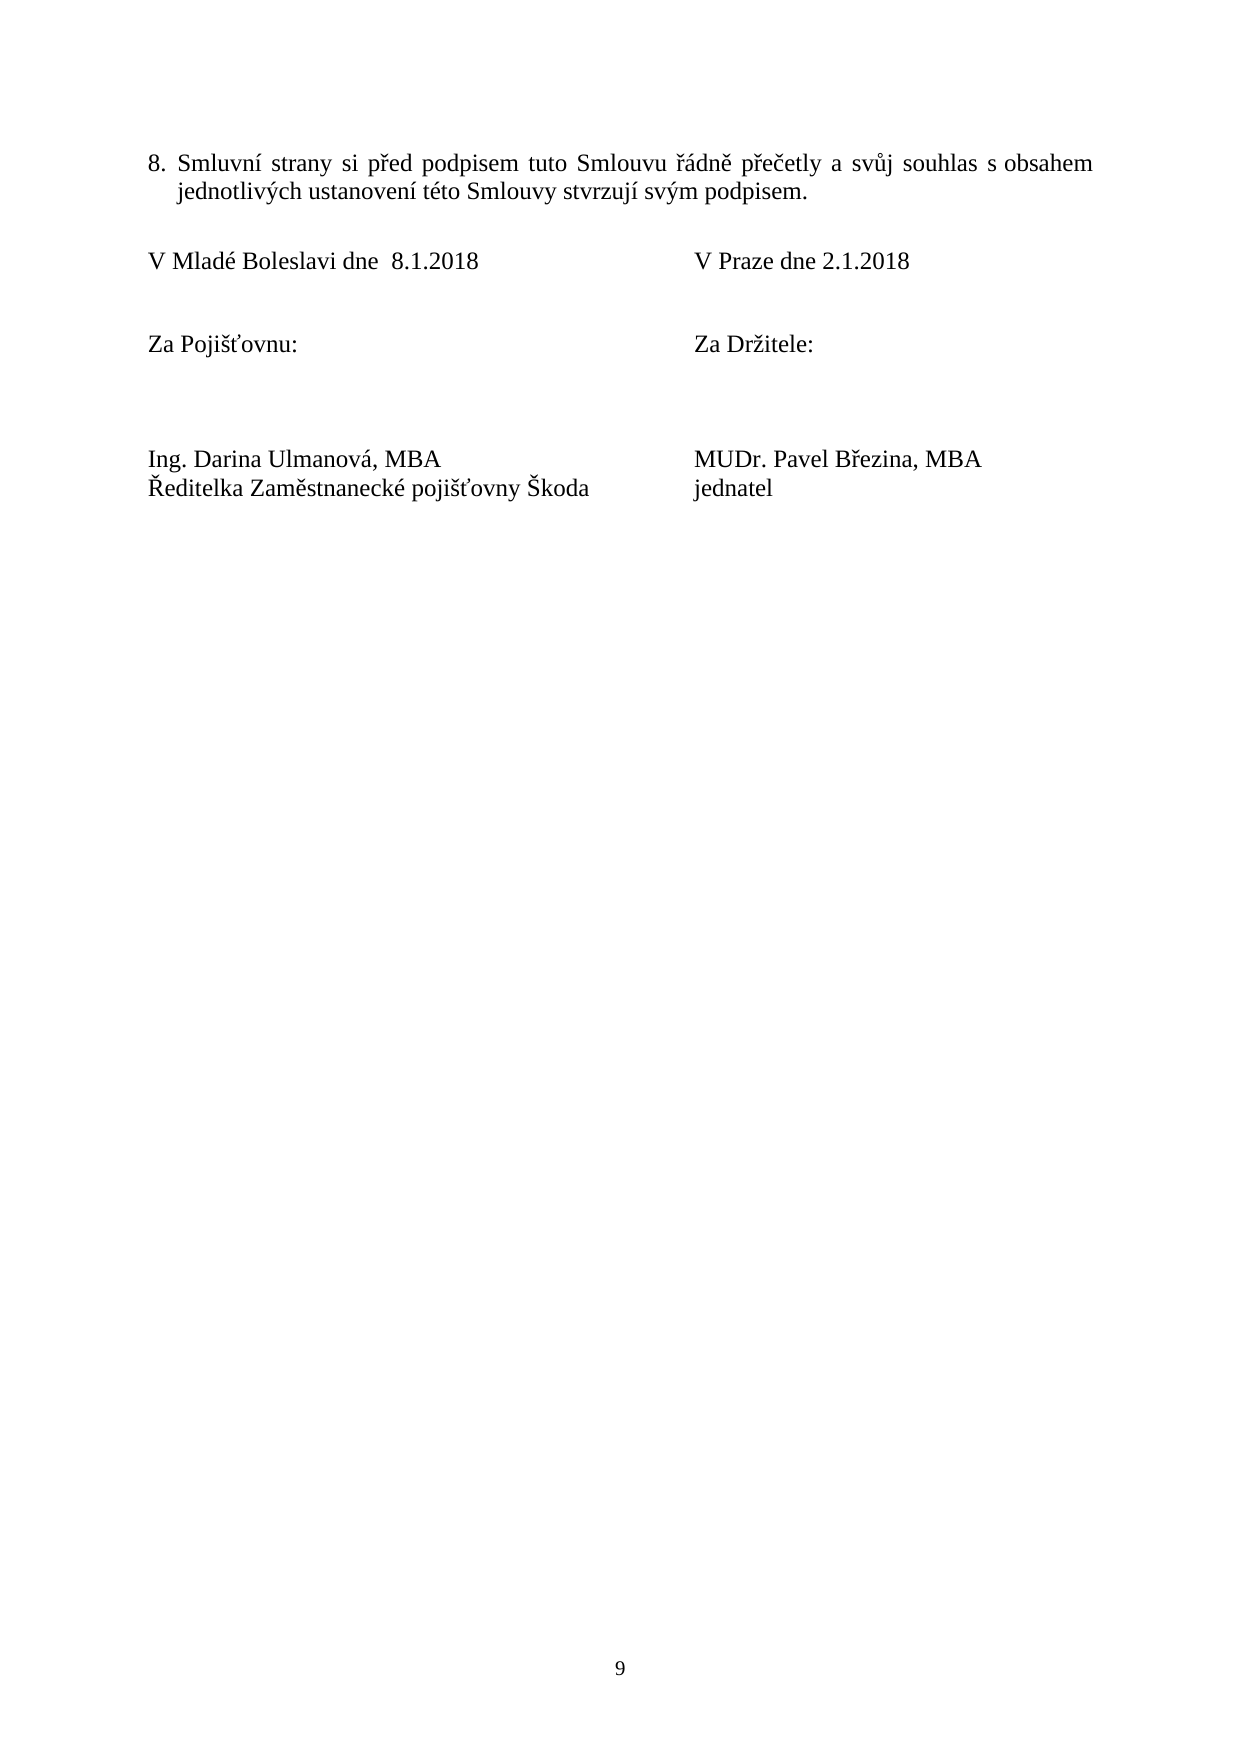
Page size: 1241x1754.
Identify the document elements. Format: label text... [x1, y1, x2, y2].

text Za Pojišťovnu: Za Držitele: [148, 329, 1093, 358]
text Ing. Darina Ulmanová, MBA MUDr. Pavel Březina, MBA [148, 444, 1093, 473]
text V Mladé Boleslavi dne 8.1.2018 V Praze dne 2.1.2018 [148, 246, 1093, 275]
list Smluvní strany si před podpisem tuto Smlouvu řádně přečetly a svůj souhlas s obsahem jednotlivých ustanovení této Smlouvy stvrzují svým podpisem. [148, 148, 1093, 205]
text Ředitelka Zaměstnanecké pojišťovny Škoda jednatel [148, 473, 1093, 501]
